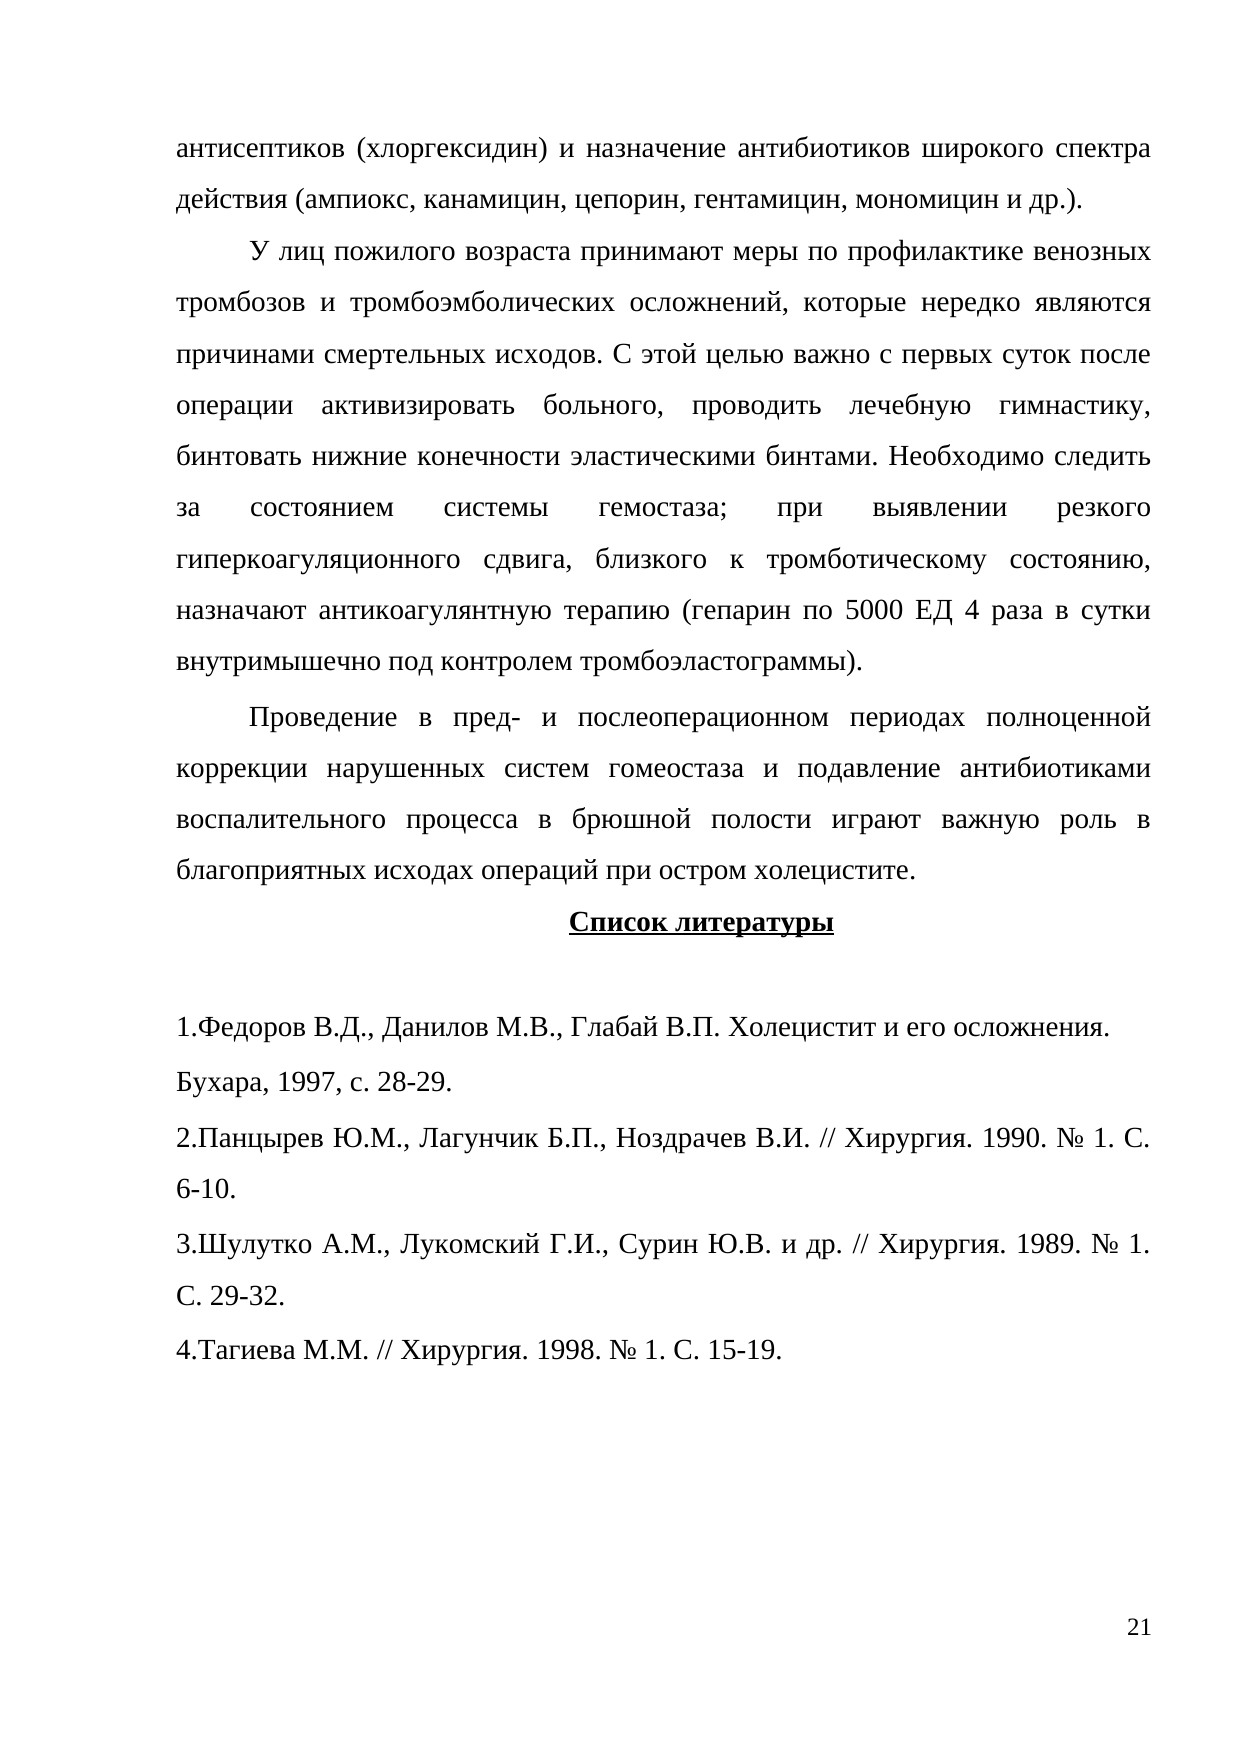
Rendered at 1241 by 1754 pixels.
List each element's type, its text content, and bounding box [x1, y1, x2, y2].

text Проведение в пред- и послеоперационном периодах полноценной коррекции нарушенных систем гомеостаза и подавление антибиотиками воспалительного процесса в брюшной полости играют важную роль в благоприятных исходах операций при остром холецистите. [176, 699, 1152, 886]
text У лиц пожилого возраста принимают меры по профилактике венозных тромбозов и тромбоэмболических осложнений, которые нередко являются причинами смертельных исходов. С этой целью важно с первых суток после операции активизировать больного, проводить лечебную гимнастику, бинтовать нижние конечности эластическими бинтами. Необходимо следить за состоянием системы гемостаза; при выявлении резкого гиперкоагуляционного сдвига, близкого к тромботическому состоянию, назначают антикоагулянтную терапию (гепарин по 5000 ЕД 4 раза в сутки внутримышечно под контролем тромбоэластограммы). [176, 233, 1152, 677]
text 2.Панцырев Ю.М., Лагунчик Б.П., Ноздрачев В.И. // Хирургия. 1990. № 1. С. 6-10. [176, 1120, 1152, 1205]
text Бухара, 1997, с. 28-29. [176, 1064, 1152, 1098]
text 4.Тагиева М.М. // Хирургия. 1998. № 1. С. 15-19. Размещено на Allbest.ru [176, 1332, 1152, 1366]
text 1.Федоров В.Д., Данилов М.В., Глабай В.П. Холецистит и его осложнения. [176, 1009, 1152, 1043]
subtitle Список литературы [251, 904, 1152, 938]
text 3.Шулутко А.М., Лукомский Г.И., Сурин Ю.В. и др. // Хирургия. 1989. № 1. С. 29-32. [176, 1227, 1152, 1311]
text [176, 130, 1152, 215]
